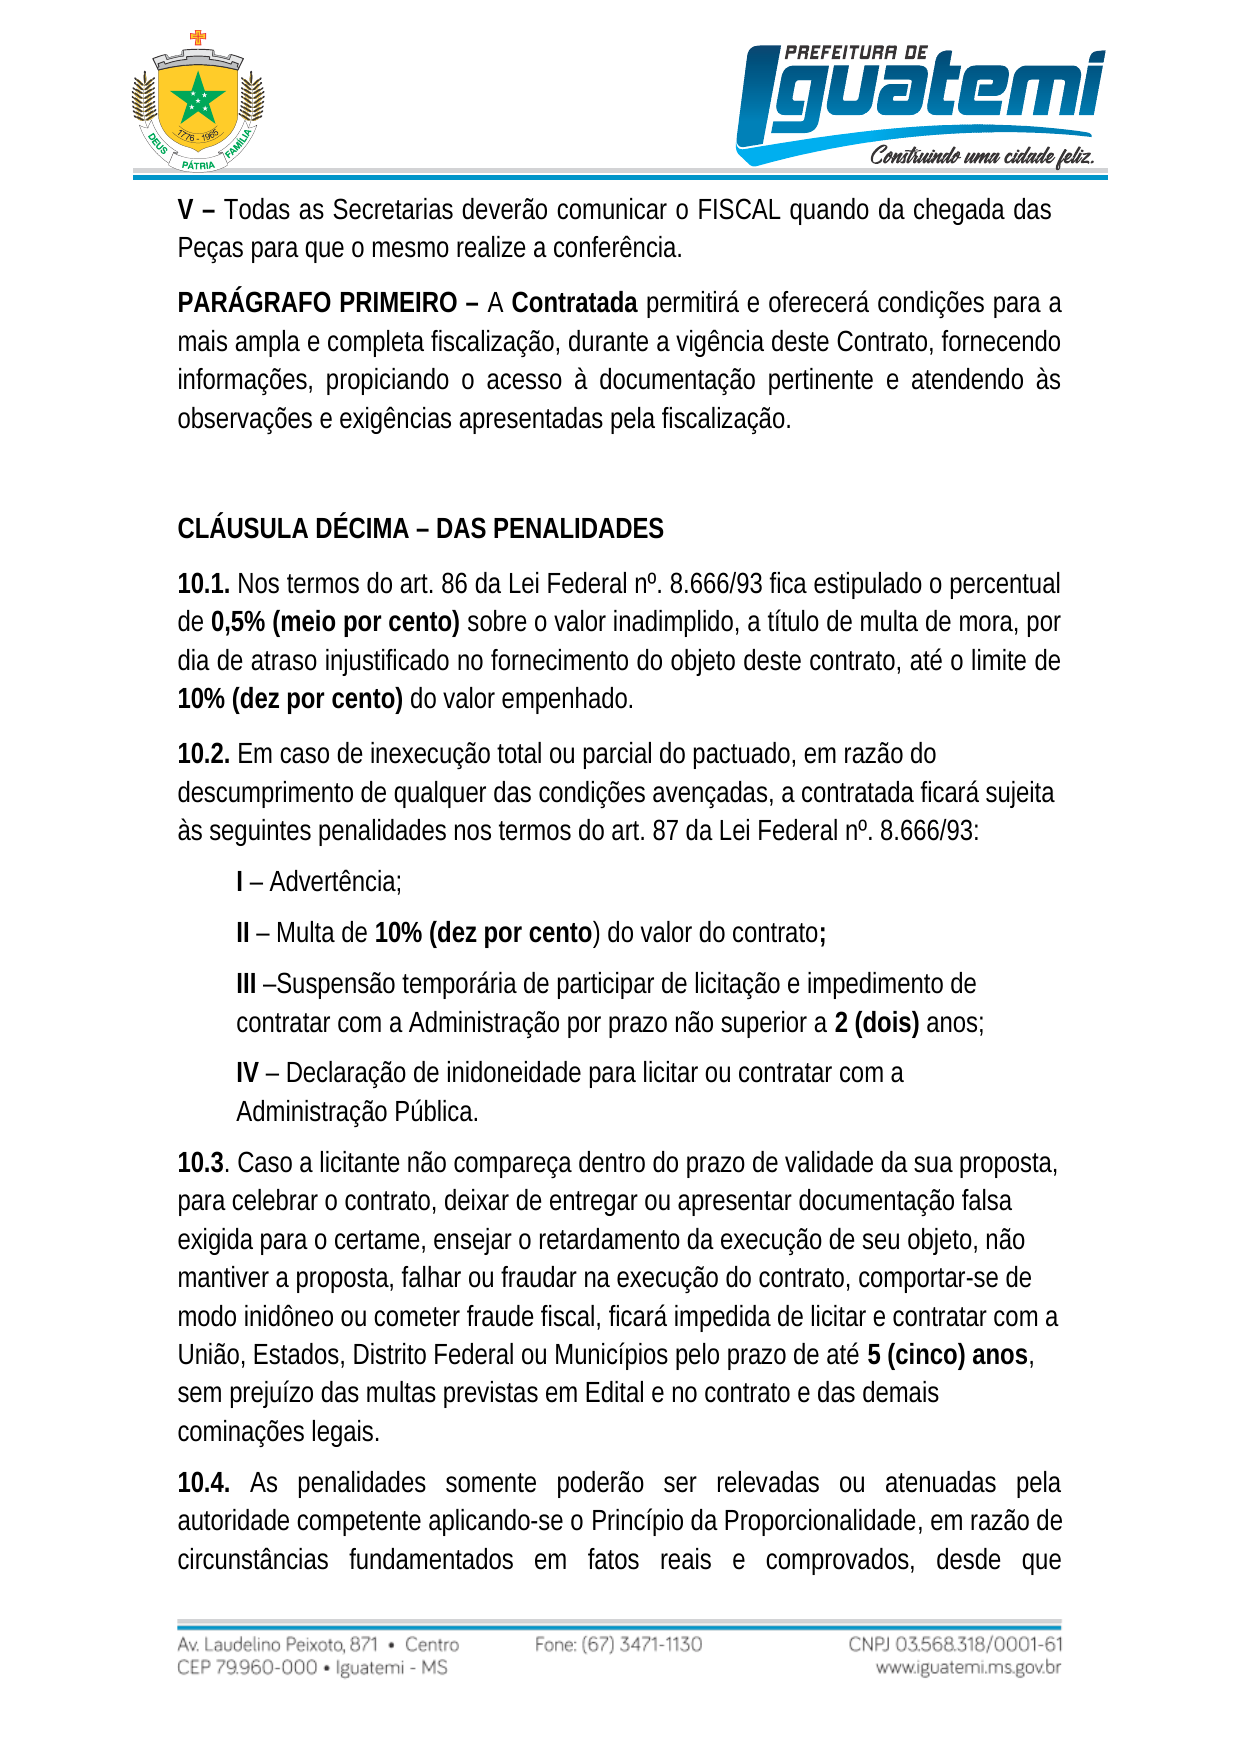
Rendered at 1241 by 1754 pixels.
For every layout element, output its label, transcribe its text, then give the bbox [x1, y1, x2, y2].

text 10.3. Caso a licitante não compareça dentro do prazo de validade da sua proposta, para celebrar o contrato, deixar de entregar ou apresentar documentação falsa exigida para o certame, ensejar o retardamento da execução de seu objeto, não mantiver a proposta, falhar ou fraudar na execução do contrato, comportar-se de modo inidôneo ou cometer fraude fiscal, ficará impedida de licitar e contratar com a União, Estados, Distrito Federal ou Municípios pelo prazo de até 5 (cinco) anos, sem prejuízo das multas previstas em Edital e no contrato e das demais cominações legais. [177, 1145, 1063, 1447]
text 10.1. Nos termos do art. 86 da Lei Federal nº. 8.666/93 fica estipulado o percentual de 0,5% (meio por cento) sobre o valor inadimplido, a título de multa de mora, por dia de atraso injustificado no fornecimento do objeto deste contrato, até o limite de 10% (dez por cento) do valor empenhado. [177, 566, 1063, 715]
text CLÁUSULA DÉCIMA – DAS PENALIDADES [177, 511, 1063, 544]
text IV – Declaração de inidoneidade para licitar ou contratar com a Administração Pública. [236, 1056, 1063, 1127]
text I – Advertência; [236, 864, 1063, 898]
picture [177, 1619, 1063, 1681]
text II – Multa de 10% (dez por cento) do valor do contrato; [236, 915, 1063, 949]
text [177, 1465, 1063, 1575]
text III –Suspensão temporária de participar de licitação e impedimento de contratar com a Administração por prazo não superior a 2 (dois) anos; [236, 966, 1063, 1038]
text 10.2. Em caso de inexecução total ou parcial do pactuado, em razão do descumprimento de qualquer das condições avençadas, a contratada ficará sujeita às seguintes penalidades nos termos do art. 87 da Lei Federal nº. 8.666/93: [177, 737, 1063, 847]
text V – Todas as Secretarias deverão comunicar o FISCAL quando da chegada das Peças para que o mesmo realize a conferência. [177, 192, 1054, 264]
text PARÁGRAFO PRIMEIRO – A Contratada permitirá e oferecerá condições para a mais ampla e completa fiscalização, durante a vigência deste Contrato, fornecendo informações, propiciando o acesso à documentação pertinente e atendendo às observações e exigências apresentadas pela fiscalização. [177, 286, 1063, 434]
